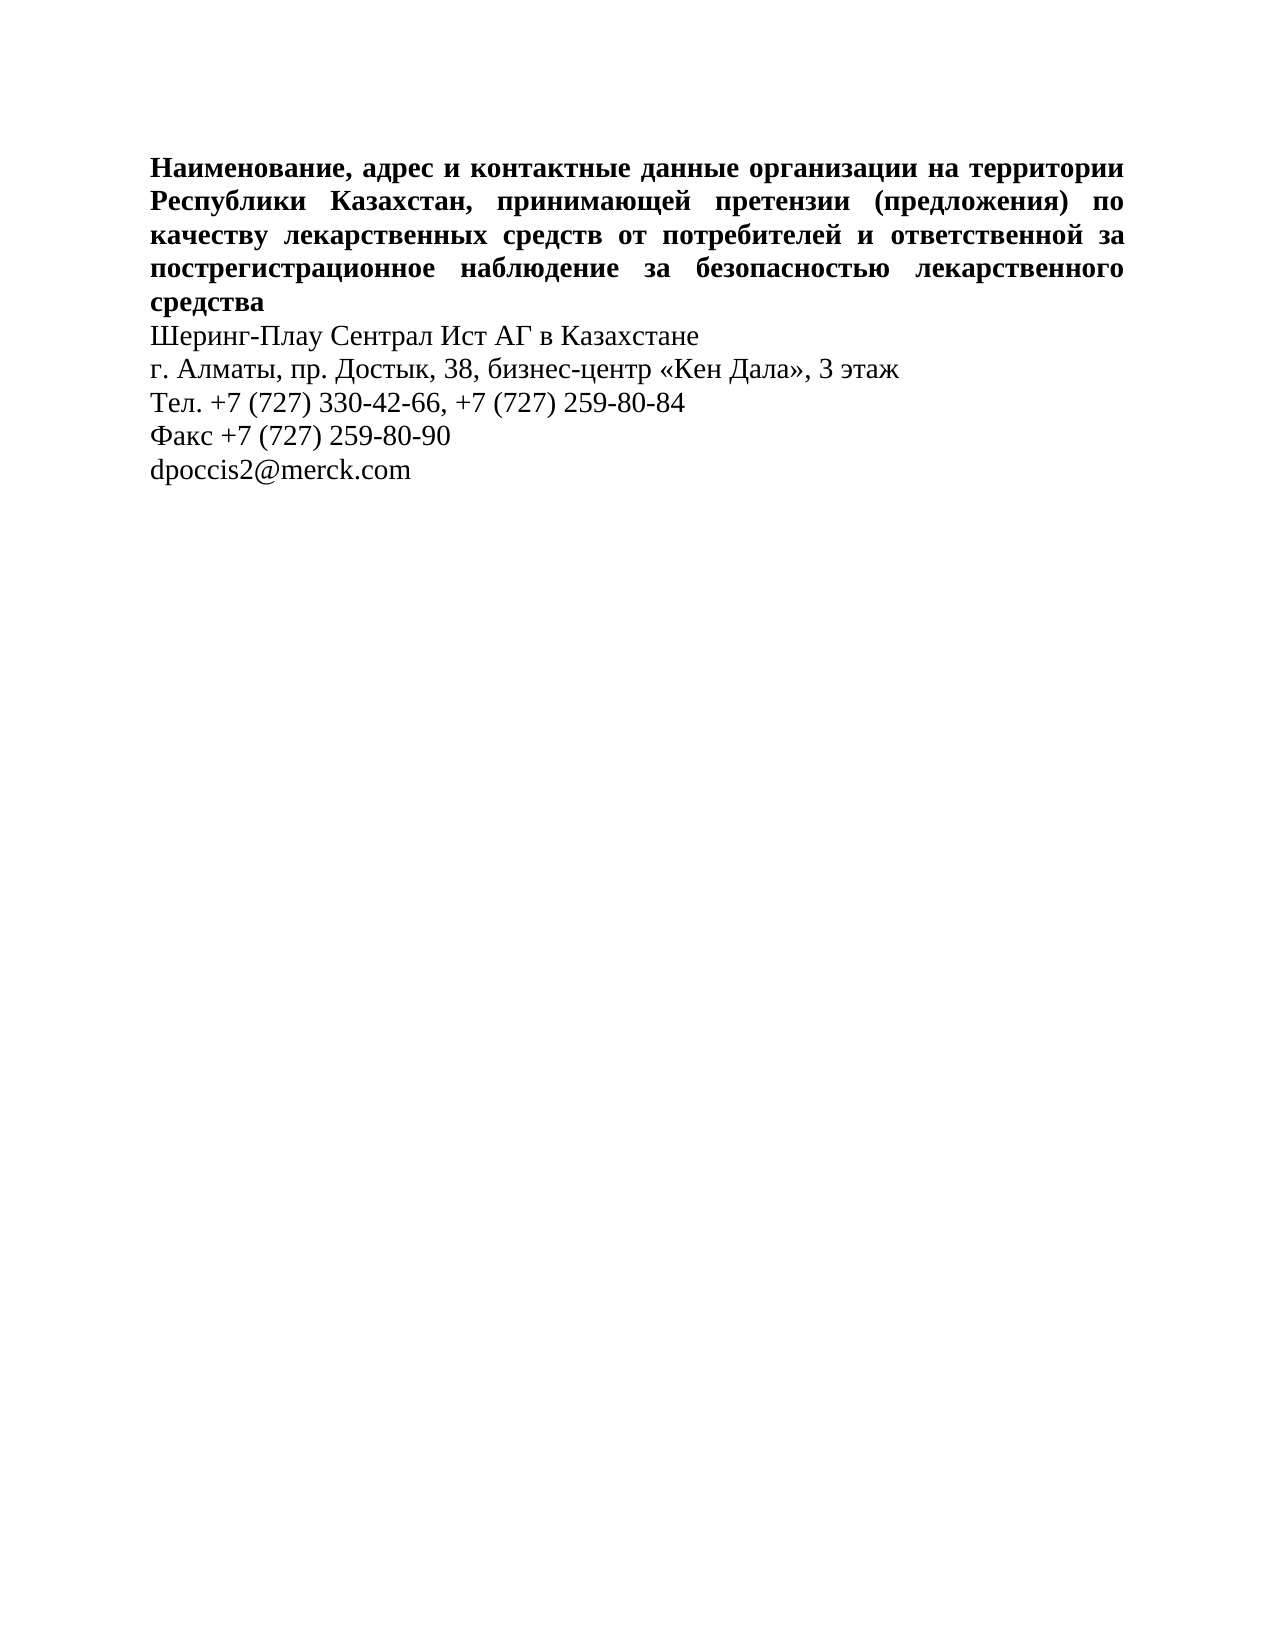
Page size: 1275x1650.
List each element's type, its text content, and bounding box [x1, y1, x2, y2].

text Факс +7 (727) 259-80-90 [150, 418, 1126, 452]
text Тел. +7 (727) 330-42-66, +7 (727) 259-80-84 [150, 385, 1126, 418]
text dpoccis2@merck.com [150, 452, 1126, 485]
text Наименование, адрес и контактные данные организации на территории Республики Казахстан, принимающей претензии (предложения) по качеству лекарственных средств от потребителей и ответственной за пострегистрационное наблюдение за безопасностью лекарственного средства [150, 150, 1125, 318]
text Шеринг-Плау Сентрал Ист АГ в Казахстане [150, 318, 1126, 351]
text г. Алматы, пр. Достык, 38, бизнес-центр «Кен Дала», 3 этаж [150, 351, 1126, 385]
